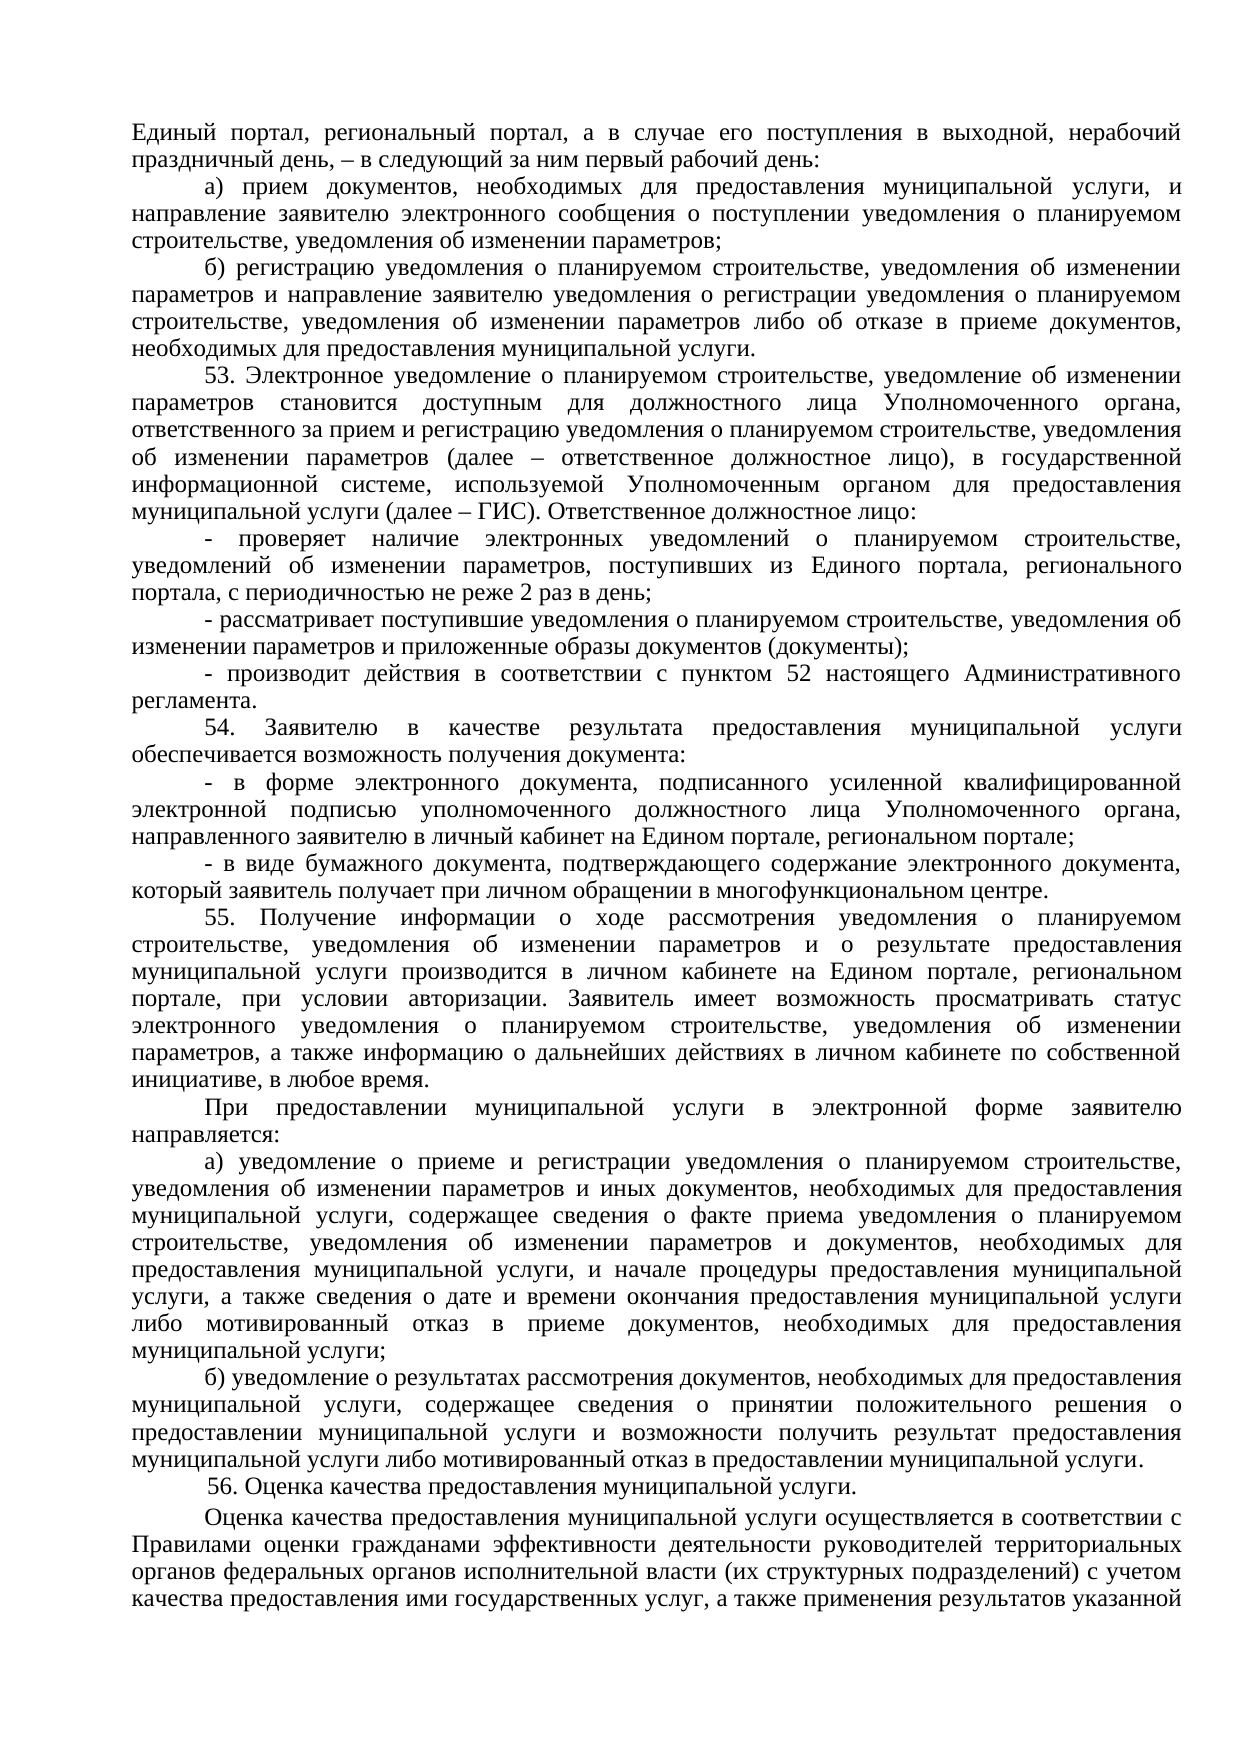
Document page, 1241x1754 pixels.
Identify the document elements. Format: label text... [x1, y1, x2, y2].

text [131, 118, 1182, 172]
text 55. Получение информации о ходе рассмотрения уведомления о планируемом строительстве, уведомления об изменении параметров и о результате предоставления муниципальной услуги производится в личном кабинете на Едином портале, региональном портале, при условии авторизации. Заявитель имеет возможность просматривать статус электронного уведомления о планируемом строительстве, уведомления об изменении параметров, а также информацию о дальнейших действиях в личном кабинете по собственной инициативе, в любое время. [131, 904, 1182, 1093]
text б) уведомление о результатах рассмотрения документов, необходимых для предоставления муниципальной услуги, содержащее сведения о принятии положительного решения о предоставлении муниципальной услуги и возможности получить результат предоставления муниципальной услуги либо мотивированный отказ в предоставлении муниципальной услуги. [131, 1364, 1183, 1472]
text - производит действия в соответствии с пунктом 52 настоящего Административного регламента. [131, 660, 1182, 714]
text б) регистрацию уведомления о планируемом строительстве, уведомления об изменении параметров и направление заявителю уведомления о регистрации уведомления о планируемом строительстве, уведомления об изменении параметров либо об отказе в приеме документов, необходимых для предоставления муниципальной услуги. [131, 254, 1182, 362]
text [131, 1503, 1183, 1612]
text а) прием документов, необходимых для предоставления муниципальной услуги, и направление заявителю электронного сообщения о поступлении уведомления о планируемом строительстве, уведомления об изменении параметров; [131, 172, 1182, 254]
text 56. Оценка качества предоставления муниципальной услуги. [207, 1472, 1183, 1499]
text 54. Заявителю в качестве результата предоставления муниципальной услуги обеспечивается возможность получения документа: [131, 714, 1182, 768]
text - рассматривает поступившие уведомления о планируемом строительстве, уведомления об изменении параметров и приложенные образы документов (документы); [131, 606, 1182, 660]
text а) уведомление о приеме и регистрации уведомления о планируемом строительстве, уведомления об изменении параметров и иных документов, необходимых для предоставления муниципальной услуги, содержащее сведения о факте приема уведомления о планируемом строительстве, уведомления об изменении параметров и документов, необходимых для предоставления муниципальной услуги, и начале процедуры предоставления муниципальной услуги, а также сведения о дате и времени окончания предоставления муниципальной услуги либо мотивированный отказ в приеме документов, необходимых для предоставления муниципальной услуги; [131, 1147, 1183, 1364]
text - в форме электронного документа, подписанного усиленной квалифицированной электронной подписью уполномоченного должностного лица Уполномоченного органа, направленного заявителю в личный кабинет на Едином портале, региональном портале; [131, 768, 1182, 849]
text При предоставлении муниципальной услуги в электронной форме заявителю направляется: [131, 1093, 1183, 1147]
text - в виде бумажного документа, подтверждающего содержание электронного документа, который заявитель получает при личном обращении в многофункциональном центре. [131, 849, 1182, 904]
text 53. Электронное уведомление о планируемом строительстве, уведомление об изменении параметров становится доступным для должностного лица Уполномоченного органа, ответственного за прием и регистрацию уведомления о планируемом строительстве, уведомления об изменении параметров (далее – ответственное должностное лицо), в государственной информационной системе, используемой Уполномоченным органом для предоставления муниципальной услуги (далее – ГИС). Ответственное должностное лицо: [131, 362, 1182, 524]
text - проверяет наличие электронных уведомлений о планируемом строительстве, уведомлений об изменении параметров, поступивших из Единого портала, регионального портала, с периодичностью не реже 2 раз в день; [131, 524, 1182, 606]
